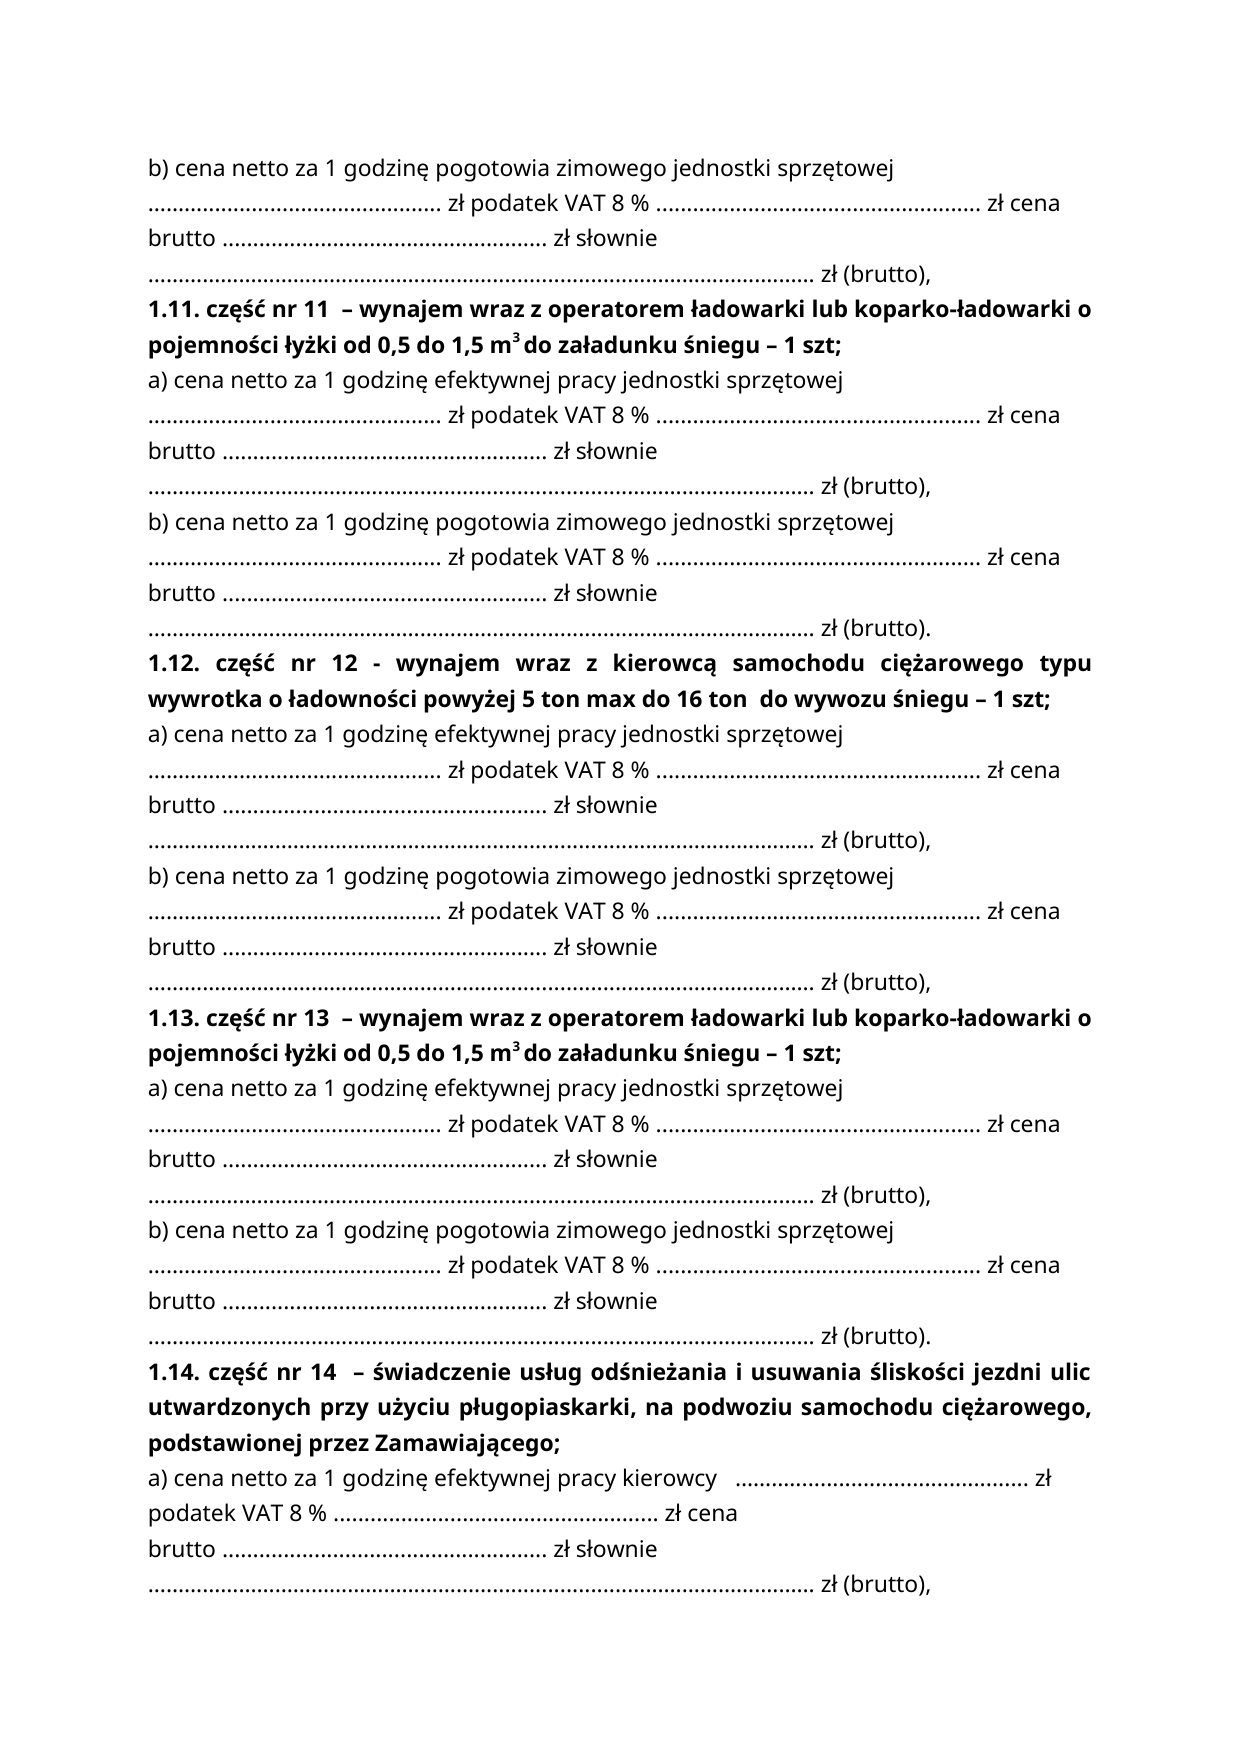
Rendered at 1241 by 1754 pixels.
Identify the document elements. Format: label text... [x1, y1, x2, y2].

text 1.14. część nr 14 – świadczenie usług odśnieżania i usuwania śliskości jezdni ulic utwardzonych przy użyciu pługopiaskarki, na podwoziu samochodu ciężarowego, podstawionej przez Zamawiającego; [148, 1352, 1093, 1458]
text b) cena netto za 1 godzinę pogotowia zimowego jednostki sprzętowej ………....................................... zł podatek VAT 8 % ..................................................... zł cena brutto ..................................................... zł słownie …………………………………………………......................………………….……… zł (brutto), [148, 856, 1093, 998]
list b) cena netto za 1 godzinę pogotowia zimowego jednostki sprzętowej ………....................................... zł podatek VAT 8 % ..................................................... zł cena brutto ..................................................... zł słownie …………………………………………………......................………………….……… zł (brutto). [148, 502, 1093, 643]
text 1.13. część nr 13 – wynajem wraz z operatorem ładowarki lub koparko-ładowarki o pojemności łyżki od 0,5 do 1,5 m3 do załadunku śniegu – 1 szt; [148, 998, 1093, 1068]
text 1.11. część nr 11 – wynajem wraz z operatorem ładowarki lub koparko-ładowarki o pojemności łyżki od 0,5 do 1,5 m3 do załadunku śniegu – 1 szt; [148, 289, 1093, 360]
list b) cena netto za 1 godzinę pogotowia zimowego jednostki sprzętowej ………....................................... zł podatek VAT 8 % ..................................................... zł cena brutto ..................................................... zł słownie …………………………………………………......................………………….……… zł (brutto). [148, 1210, 1093, 1352]
text b) cena netto za 1 godzinę pogotowia zimowego jednostki sprzętowej ………....................................... zł podatek VAT 8 % ..................................................... zł cena brutto ..................................................... zł słownie …………………………………………………......................………………….……… zł (brutto), [148, 148, 1093, 289]
text 1.12. część nr 12 - wynajem wraz z kierowcą samochodu ciężarowego typu wywrotka o ładowności powyżej 5 ton max do 16 ton do wywozu śniegu – 1 szt; [148, 643, 1093, 714]
